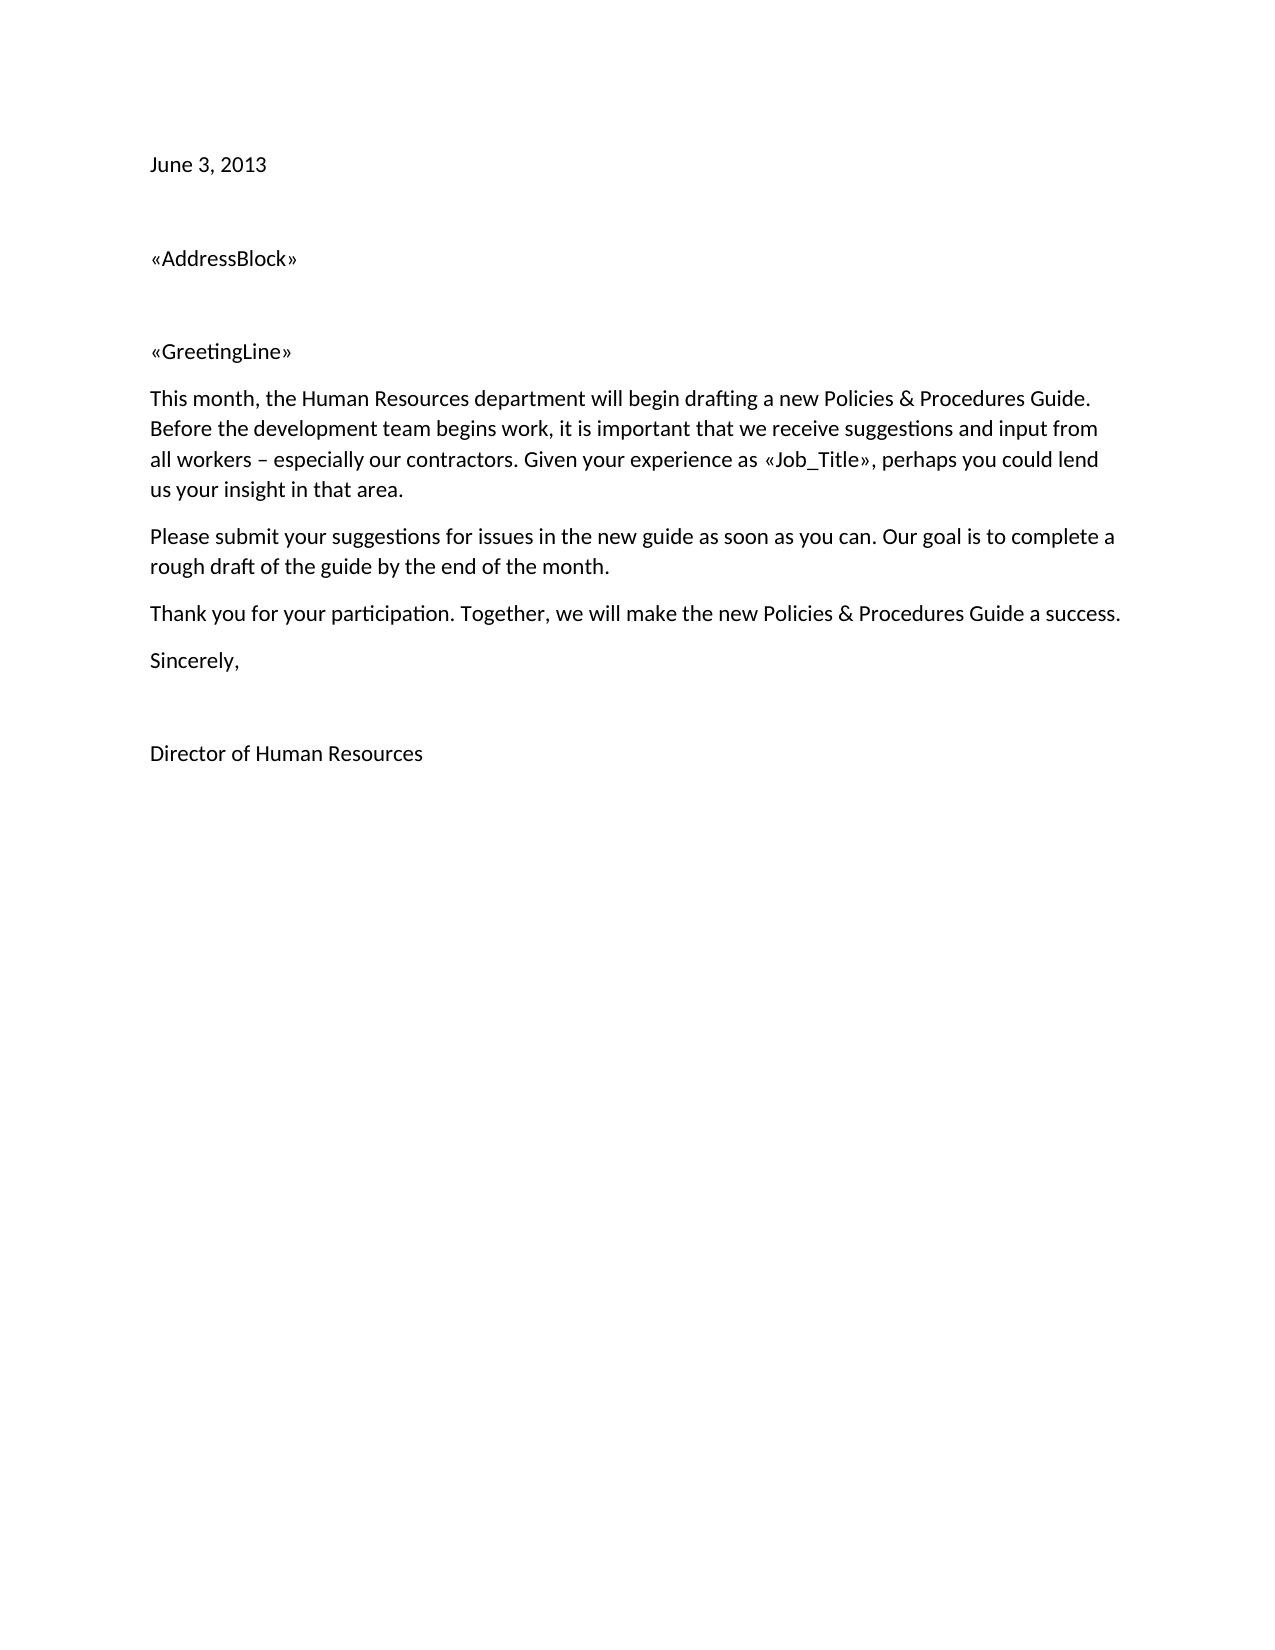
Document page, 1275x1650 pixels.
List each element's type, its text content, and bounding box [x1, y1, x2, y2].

text «AddressBlock» [150, 244, 1125, 272]
text Please submit your suggestions for issues in the new guide as soon as you can. Our goal is to complete a rough draft of the guide by the end of the month. [150, 522, 1125, 580]
text Thank you for your participation. Together, we will make the new Policies & Procedures Guide a success. [150, 599, 1125, 627]
text «GreetingLine» [150, 337, 1125, 366]
text Sincerely, [150, 646, 1125, 674]
text June 3, 2013 [150, 150, 1125, 178]
text This month, the Human Resources department will begin drafting a new Policies & Procedures Guide. Before the development team begins work, it is important that we receive suggestions and input from all workers – especially our contractors. Given your experience as «Job_Title», perhaps you could lend us your insight in that area. [150, 384, 1125, 503]
text Director of Human Resources [150, 739, 1125, 768]
